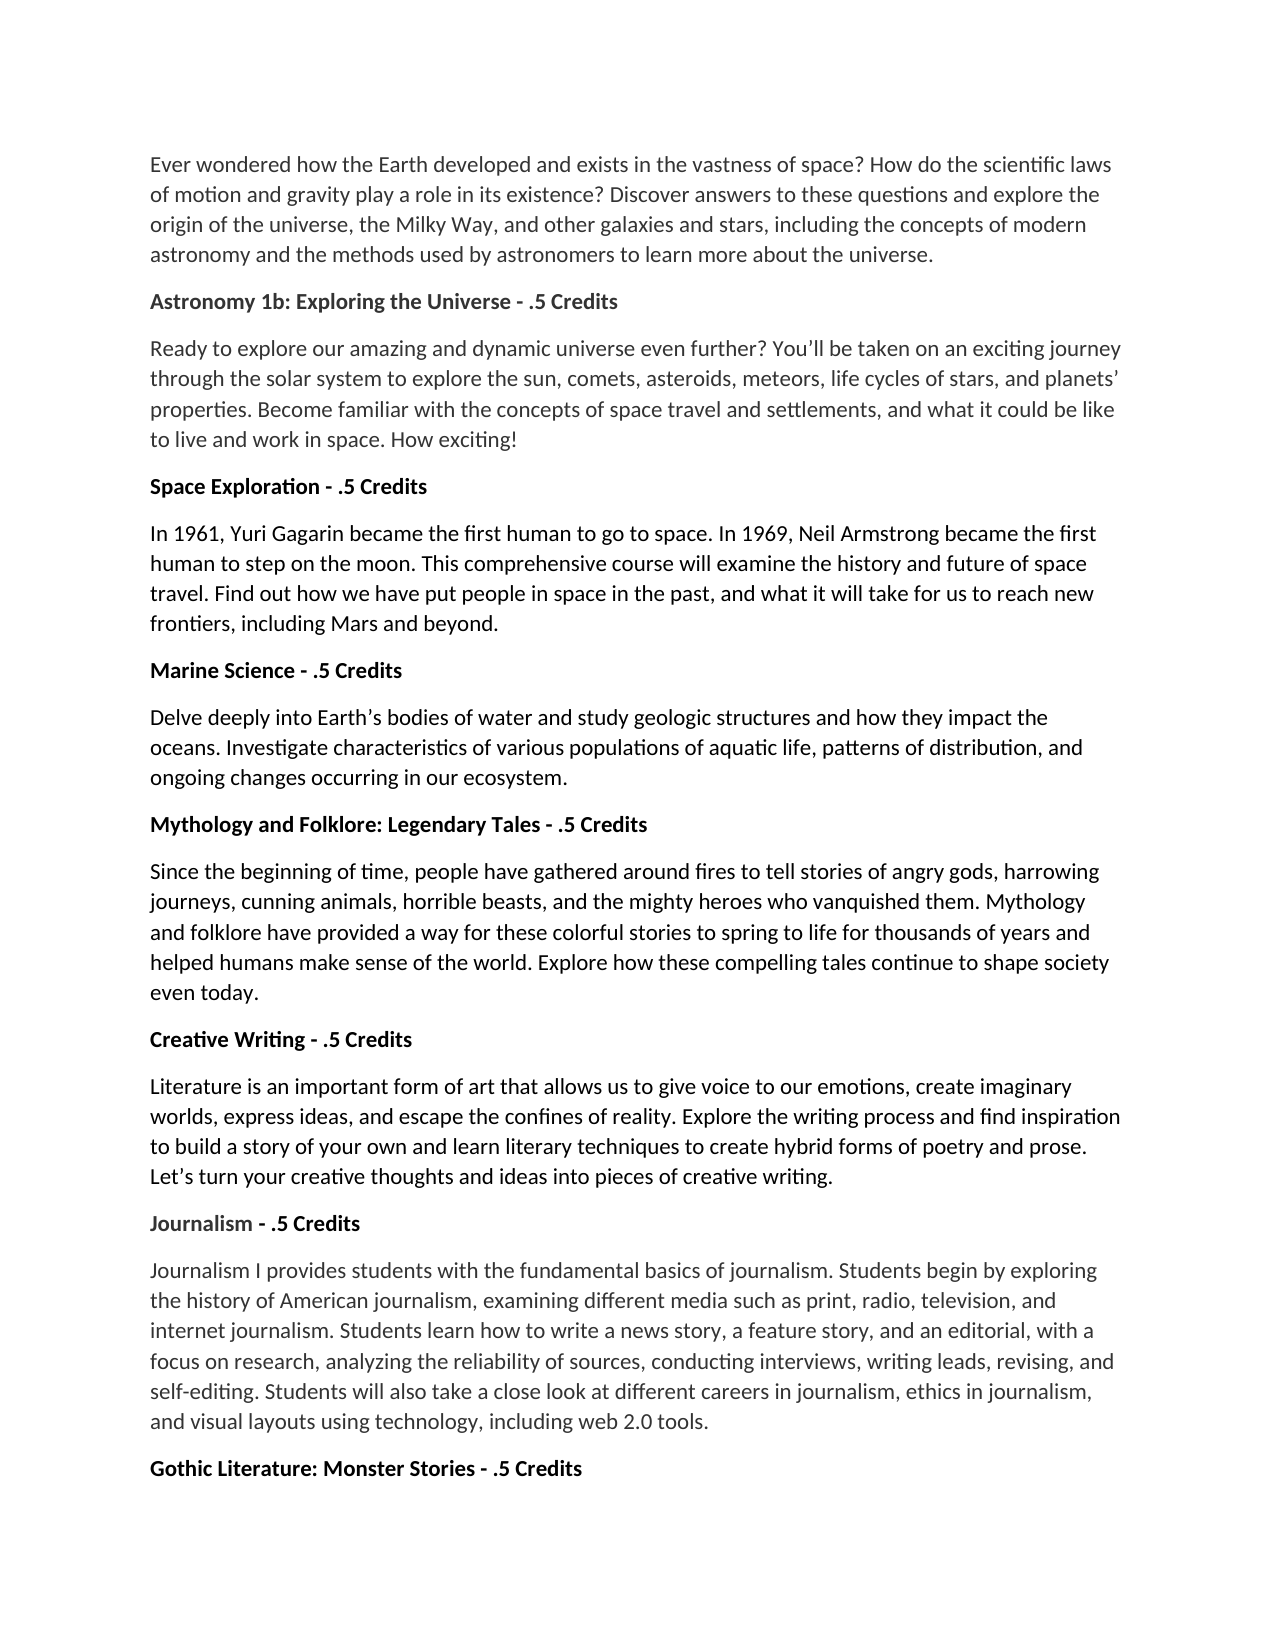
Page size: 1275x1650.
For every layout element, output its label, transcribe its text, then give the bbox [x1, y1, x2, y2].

text Marine Science - .5 Credits [150, 656, 1125, 684]
text Delve deeply into Earth’s bodies of water and study geologic structures and how they impact the oceans. Investigate characteristics of various populations of aquatic life, patterns of distribution, and ongoing changes occurring in our ecosystem. [150, 703, 1125, 792]
text Journalism - .5 Credits [253, 1209, 1125, 1237]
text Creative Writing - .5 Credits [150, 1025, 1125, 1053]
text Gothic Literature: Monster Stories - .5 Credits [150, 1454, 1125, 1482]
text Space Exploration - .5 Credits [150, 472, 1125, 500]
text Journalism I provides students with the fundamental basics of journalism. Students begin by exploring the history of American journalism, examining different media such as print, radio, television, and internet journalism. Students learn how to write a news story, a feature story, and an editorial, with a focus on research, analyzing the reliability of sources, conducting interviews, writing leads, revising, and self-editing. Students will also take a close look at different careers in journalism, ethics in journalism, and visual layouts using technology, including web 2.0 tools. [150, 1256, 1125, 1435]
text Since the beginning of time, people have gathered around fires to tell stories of angry gods, harrowing journeys, cunning animals, horrible beasts, and the mighty heroes who vanquished them. Mythology and folklore have provided a way for these colorful stories to spring to life for thousands of years and helped humans make sense of the world. Explore how these compelling tales continue to shape society even today. [150, 857, 1125, 1006]
text Ready to explore our amazing and dynamic universe even further? You’ll be taken on an exciting journey through the solar system to explore the sun, comets, asteroids, meteors, life cycles of stars, and planets’ properties. Become familiar with the concepts of space travel and settlements, and what it could be like to live and work in space. How exciting! [150, 334, 1125, 453]
text Astronomy 1b: Exploring the Universe - .5 Credits [150, 287, 1125, 316]
text In 1961, Yuri Gagarin became the first human to go to space. In 1969, Neil Armstrong became the first human to step on the moon. This comprehensive course will examine the history and future of space travel. Find out how we have put people in space in the past, and what it will take for us to reach new frontiers, including Mars and beyond. [150, 519, 1125, 637]
text Mythology and Folklore: Legendary Tales - .5 Credits [150, 810, 1125, 838]
text Literature is an important form of art that allows us to give voice to our emotions, create imaginary worlds, express ideas, and escape the confines of reality. Explore the writing process and find inspiration to build a story of your own and learn literary techniques to create hybrid forms of poetry and prose. Let’s turn your creative thoughts and ideas into pieces of creative writing. [150, 1072, 1125, 1191]
text Ever wondered how the Earth developed and exists in the vastness of space? How do the scientific laws of motion and gravity play a role in its existence? Discover answers to these questions and explore the origin of the universe, the Milky Way, and other galaxies and stars, including the concepts of modern astronomy and the methods used by astronomers to learn more about the universe. [150, 150, 1125, 269]
